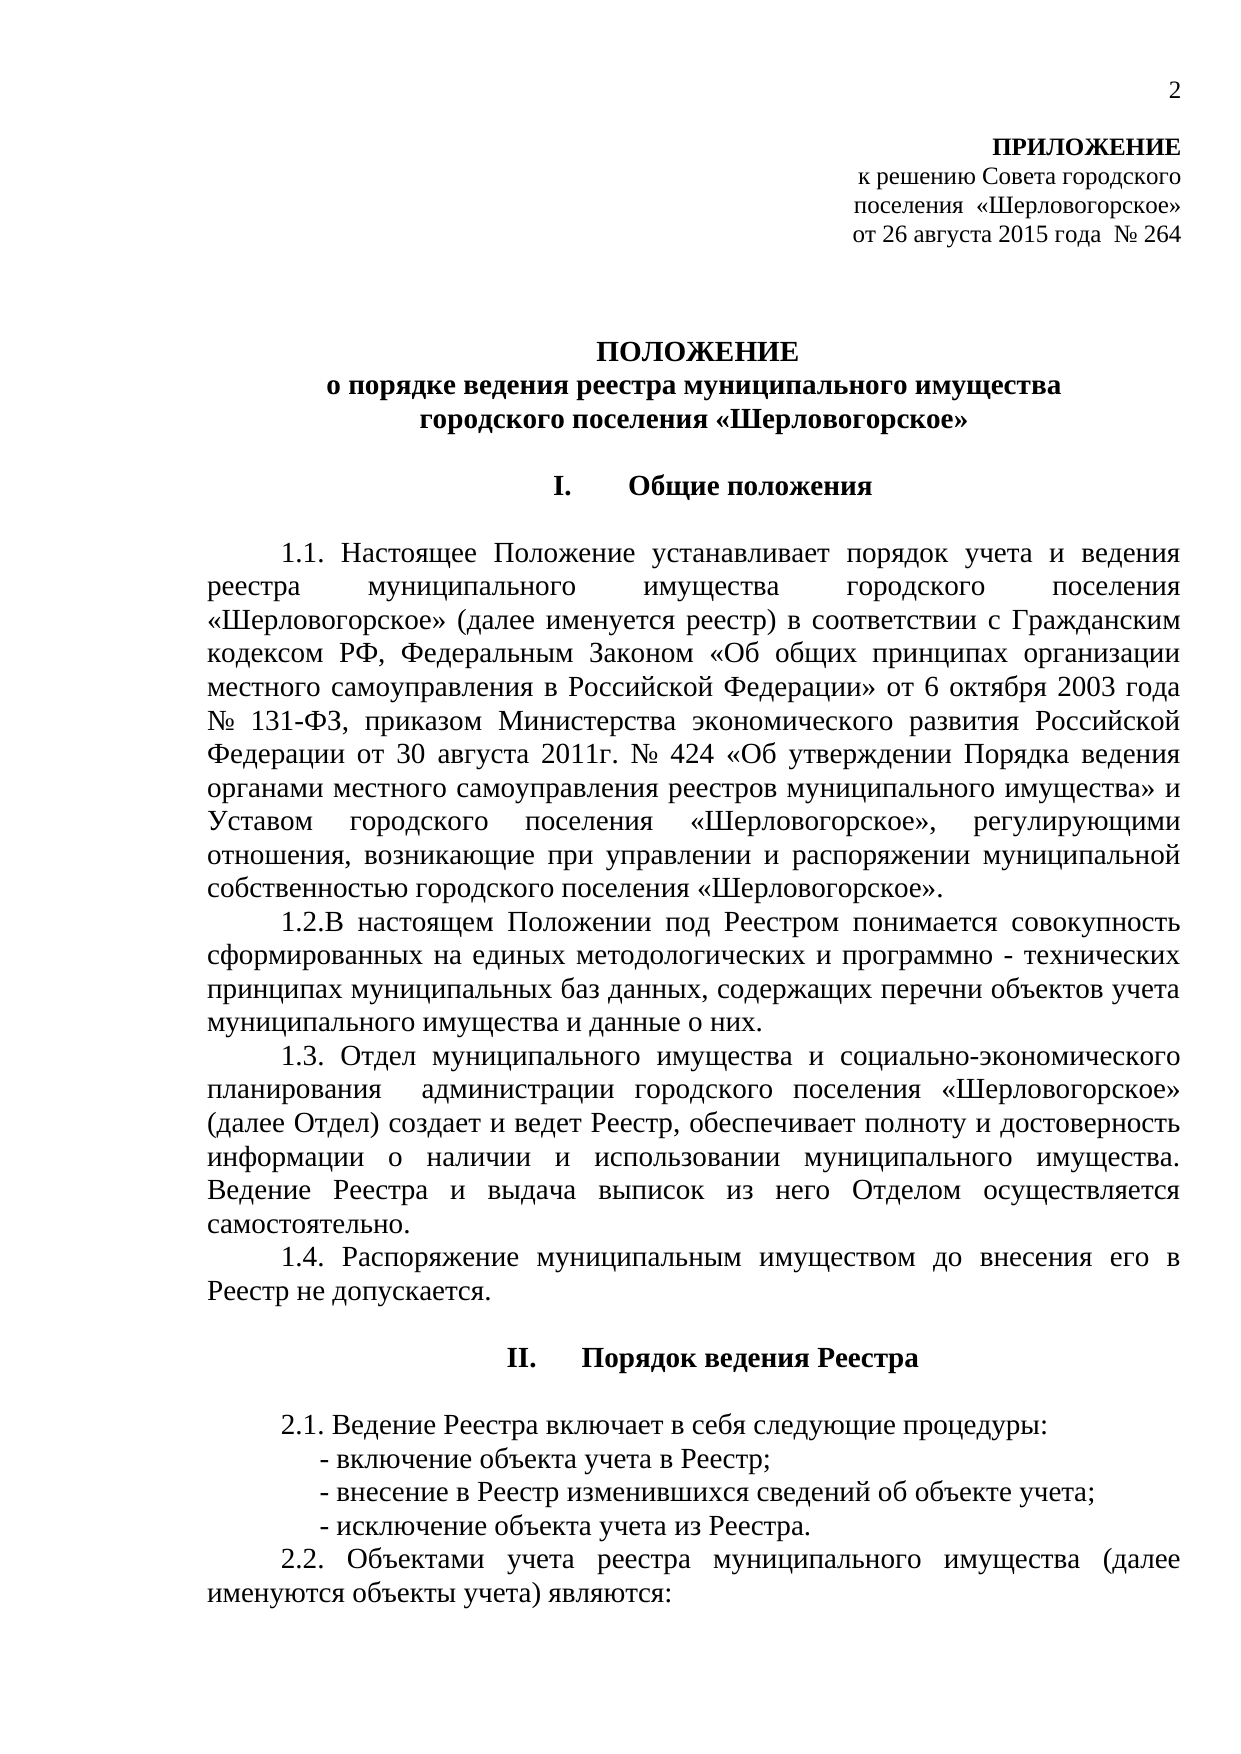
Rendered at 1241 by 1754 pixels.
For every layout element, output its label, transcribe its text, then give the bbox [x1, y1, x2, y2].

text 1.3. Отдел муниципального имущества и социально-экономического планирования администрации городского поселения «Шерловогорское» (далее Отдел) создает и ведет Реестр, обеспечивает полноту и достоверность информации о наличии и использовании муниципального имущества. Ведение Реестра и выдача выписок из него Отделом осуществляется самостоятельно. [207, 1038, 1181, 1239]
text к решению Совета городского [576, 161, 1181, 190]
text городского поселения «Шерловогорское» [207, 401, 1181, 434]
list Порядок ведения Реестра [244, 1340, 1181, 1374]
text поселения «Шерловогорское» [576, 190, 1181, 219]
text 1.4. Распоряжение муниципальным имуществом до внесения его в Реестр не допускается. [207, 1239, 1181, 1307]
text о порядке ведения реестра муниципального имущества [207, 367, 1181, 401]
text - исключение объекта учета из Реестра. [319, 1508, 1181, 1541]
text 2.2. Объектами учета реестра муниципального имущества (далее именуются объекты учета) являются: [207, 1541, 1181, 1608]
text 1.1. Настоящее Положение устанавливает порядок учета и ведения реестра муниципального имущества городского поселения «Шерловогорское» (далее именуется реестр) в соответствии с Гражданским кодексом РФ, Федеральным Законом «Об общих принципах организации местного самоуправления в Российской Федерации» от 6 октября 2003 года № 131-ФЗ, приказом Министерства экономического развития Российской Федерации от 30 августа 2011г. № 424 «Об утверждении Порядка ведения органами местного самоуправления реестров муниципального имущества» и Уставом городского поселения «Шерловогорское», регулирующими отношения, возникающие при управлении и распоряжении муниципальной собственностью городского поселения «Шерловогорское». [207, 535, 1181, 904]
text 1.2.В настоящем Положении под Реестром понимается совокупность сформированных на единых методологических и программно - технических принципах муниципальных баз данных, содержащих перечни объектов учета муниципального имущества и данные о них. [207, 904, 1181, 1038]
text ПРИЛОЖЕНИЕ [207, 132, 1181, 161]
text от 26 августа 2015 года № 264 [207, 219, 1181, 247]
text - внесение в Реестр изменившихся сведений об объекте учета; [319, 1474, 1181, 1508]
list Общие положения [244, 468, 1181, 501]
text ПОЛОЖЕНИЕ [207, 334, 1181, 367]
text - включение объекта учета в Реестр; [319, 1441, 1181, 1474]
text 2.1. Ведение Реестра включает в себя следующие процедуры: [244, 1407, 1181, 1441]
